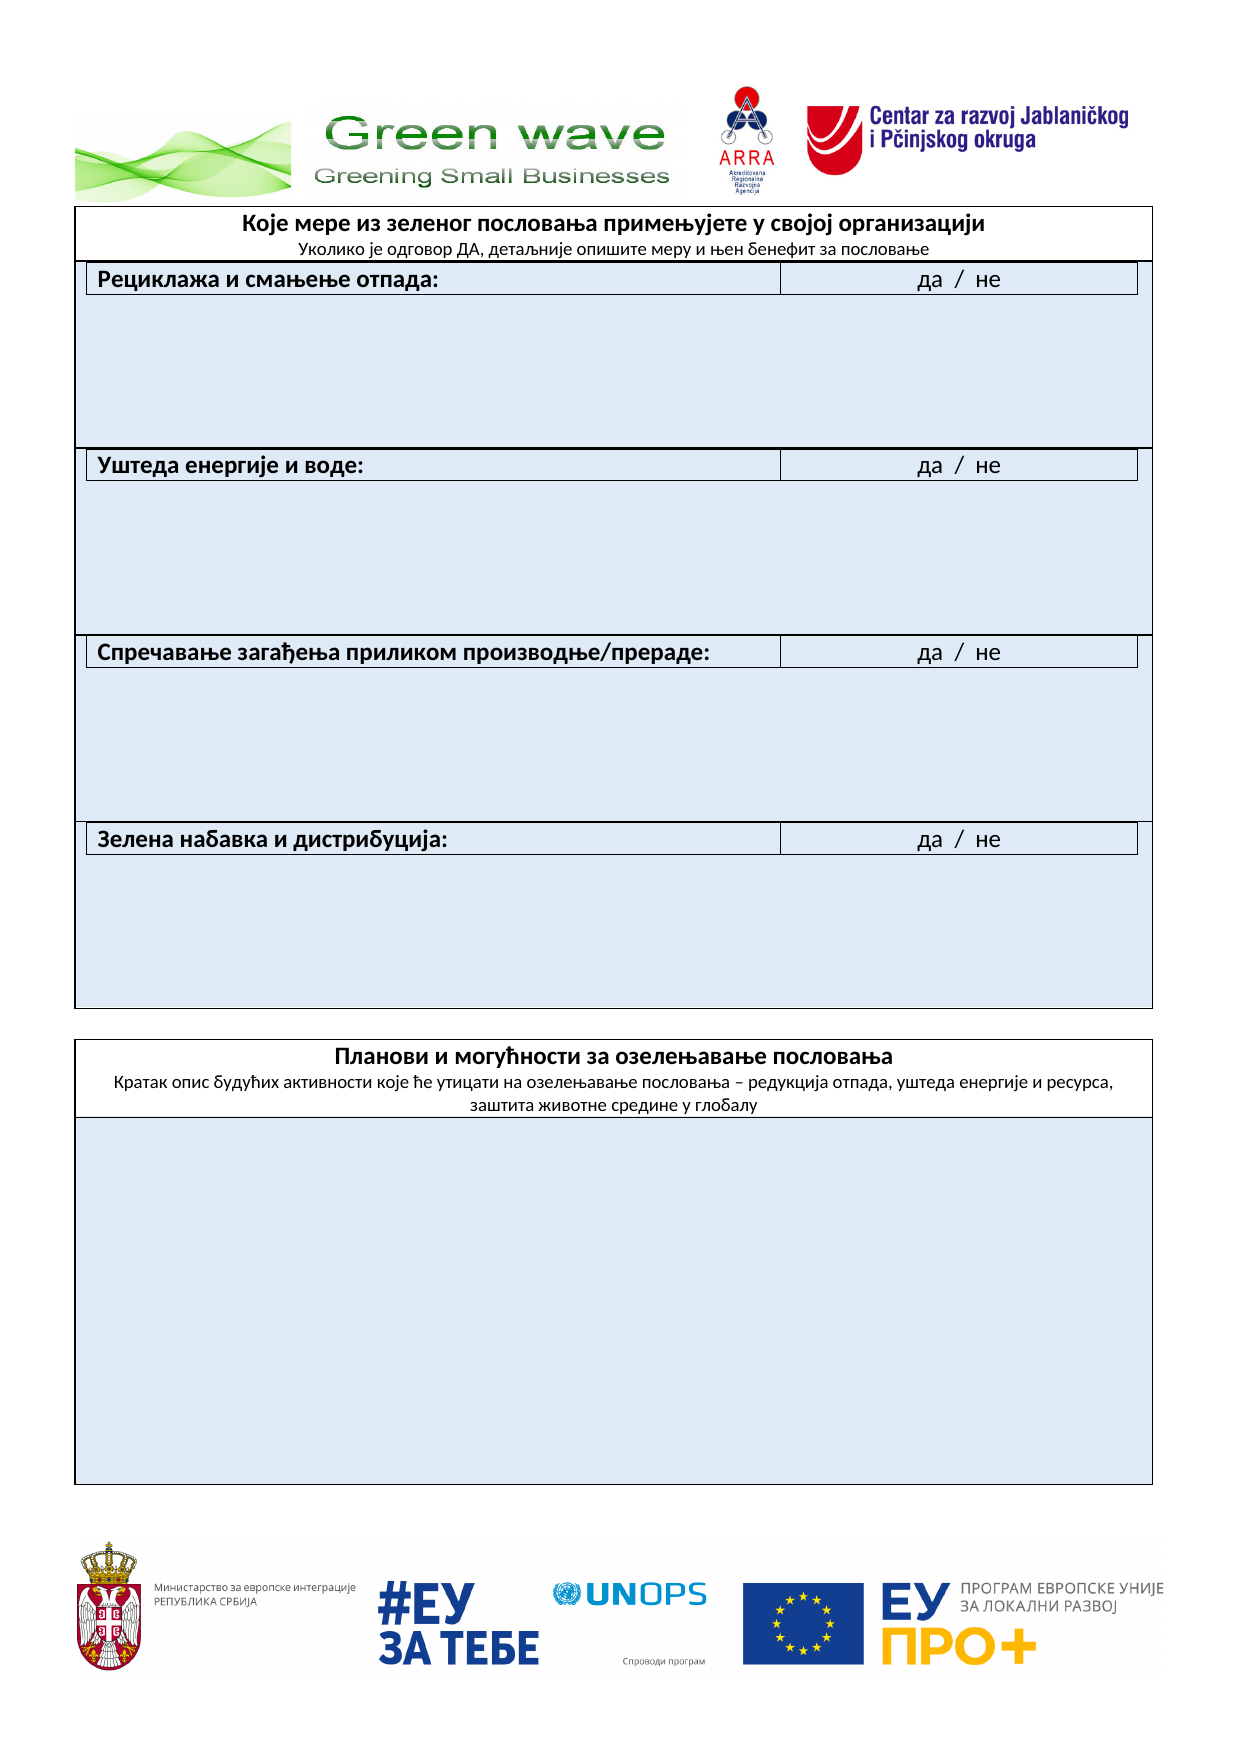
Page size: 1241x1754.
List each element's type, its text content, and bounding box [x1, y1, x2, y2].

picture [75, 1531, 1166, 1681]
table_cell [76, 262, 1152, 447]
picture [75, 112, 292, 206]
table_cell [76, 636, 1152, 821]
table_header Планови и могућности за озелењавање пословања Кратак опис будућих активности које ће утицати на озелењавање пословања – редукција отпада, уштеда енергије и ресурса, заштита животне средине у глобалу [76, 1040, 1152, 1116]
table_header Које мере из зеленог пословања примењујете у својој организацији Уколико је одговор ДА, детаљније опишите меру и њен бенефит за пословање [76, 207, 1152, 260]
picture [303, 73, 1162, 206]
table_cell [76, 822, 1152, 1007]
table_cell [76, 1118, 1152, 1484]
table_cell [76, 449, 1152, 634]
